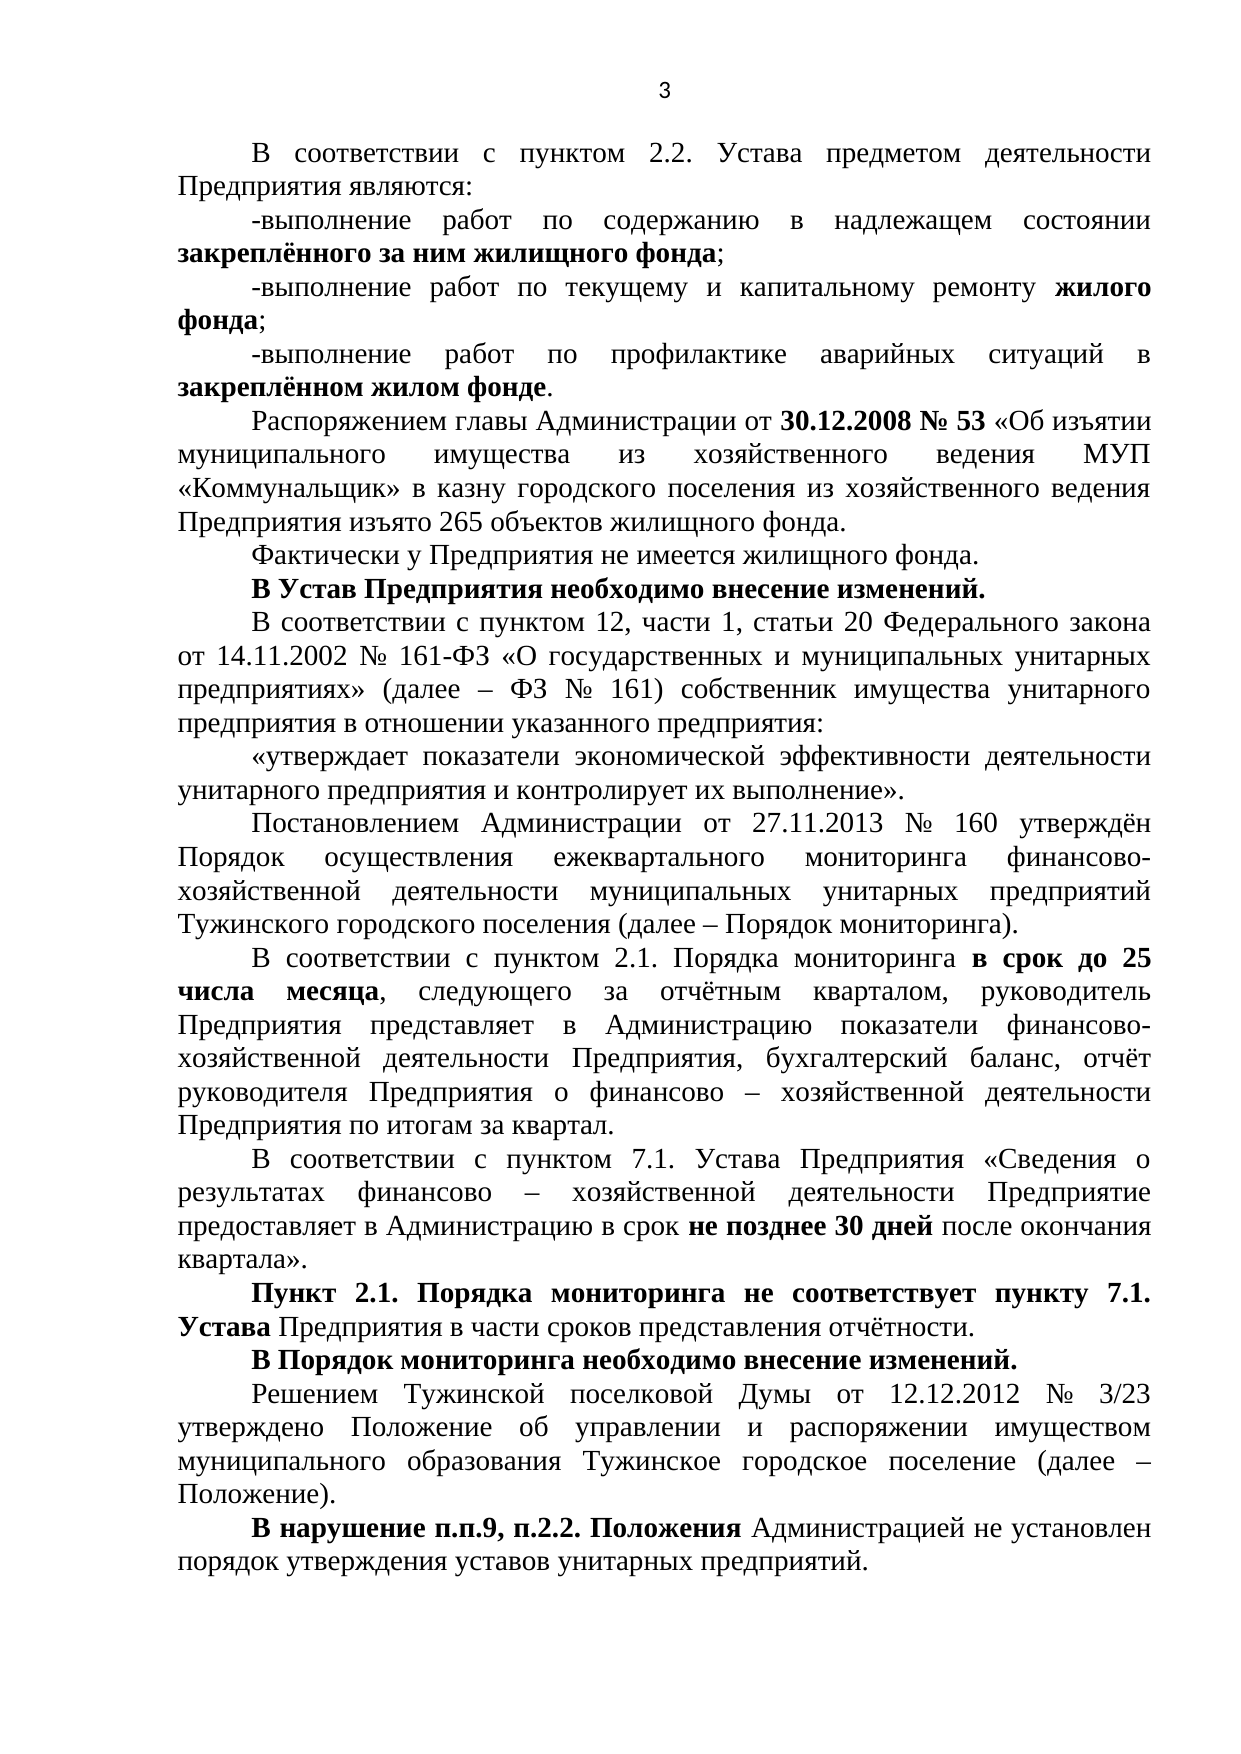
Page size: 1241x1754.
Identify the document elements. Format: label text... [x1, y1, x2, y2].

text В соответствии с пунктом 12, части 1, статьи 20 Федерального закона от 14.11.2002 № 161-ФЗ «О государственных и муниципальных унитарных предприятиях» (далее – ФЗ № 161) собственник имущества унитарного предприятия в отношении указанного предприятия: [177, 604, 1152, 738]
text В соответствии с пунктом 7.1. Устава Предприятия «Сведения о результатах финансово – хозяйственной деятельности Предприятие предоставляет в Администрацию в срок не позднее 30 дней после окончания квартала». [177, 1141, 1152, 1275]
text -выполнение работ по содержанию в надлежащем состоянии закреплённого за ним жилищного фонда; [177, 202, 1152, 269]
text Пункт 2.1. Порядка мониторинга не соответствует пункту 7.1. Устава Предприятия в части сроков представления отчётности. [177, 1275, 1152, 1342]
text -выполнение работ по текущему и капитальному ремонту жилого фонда; [177, 269, 1152, 336]
text В Устав Предприятия необходимо внесение изменений. [177, 571, 1152, 604]
text «утверждает показатели экономической эффективности деятельности унитарного предприятия и контролирует их выполнение». [177, 738, 1152, 806]
text Постановлением Администрации от 27.11.2013 № 160 утверждён Порядок осуществления ежеквартального мониторинга финансово-хозяйственной деятельности муниципальных унитарных предприятий Тужинского городского поселения (далее – Порядок мониторинга). [177, 806, 1152, 940]
text Решением Тужинской поселковой Думы от 12.12.2012 № 3/23 утверждено Положение об управлении и распоряжении имуществом муниципального образования Тужинское городское поселение (далее – Положение). [177, 1376, 1152, 1510]
text В соответствии с пунктом 2.2. Устава предметом деятельности Предприятия являются: [177, 135, 1152, 202]
text Фактически у Предприятия не имеется жилищного фонда. [177, 537, 1152, 571]
text Распоряжением главы Администрации от 30.12.2008 № 53 «Об изъятии муниципального имущества из хозяйственного ведения МУП «Коммунальщик» в казну городского поселения из хозяйственного ведения Предприятия изъято 265 объектов жилищного фонда. [177, 403, 1152, 537]
text -выполнение работ по профилактике аварийных ситуаций в закреплённом жилом фонде. [177, 336, 1152, 403]
text В соответствии с пунктом 2.1. Порядка мониторинга в срок до 25 числа месяца, следующего за отчётным кварталом, руководитель Предприятия представляет в Администрацию показатели финансово- хозяйственной деятельности Предприятия, бухгалтерский баланс, отчёт руководителя Предприятия о финансово – хозяйственной деятельности Предприятия по итогам за квартал. [177, 940, 1152, 1141]
text В Порядок мониторинга необходимо внесение изменений. [177, 1342, 1152, 1376]
text В нарушение п.п.9, п.2.2. Положения Администрацией не установлен порядок утверждения уставов унитарных предприятий. [177, 1510, 1152, 1577]
